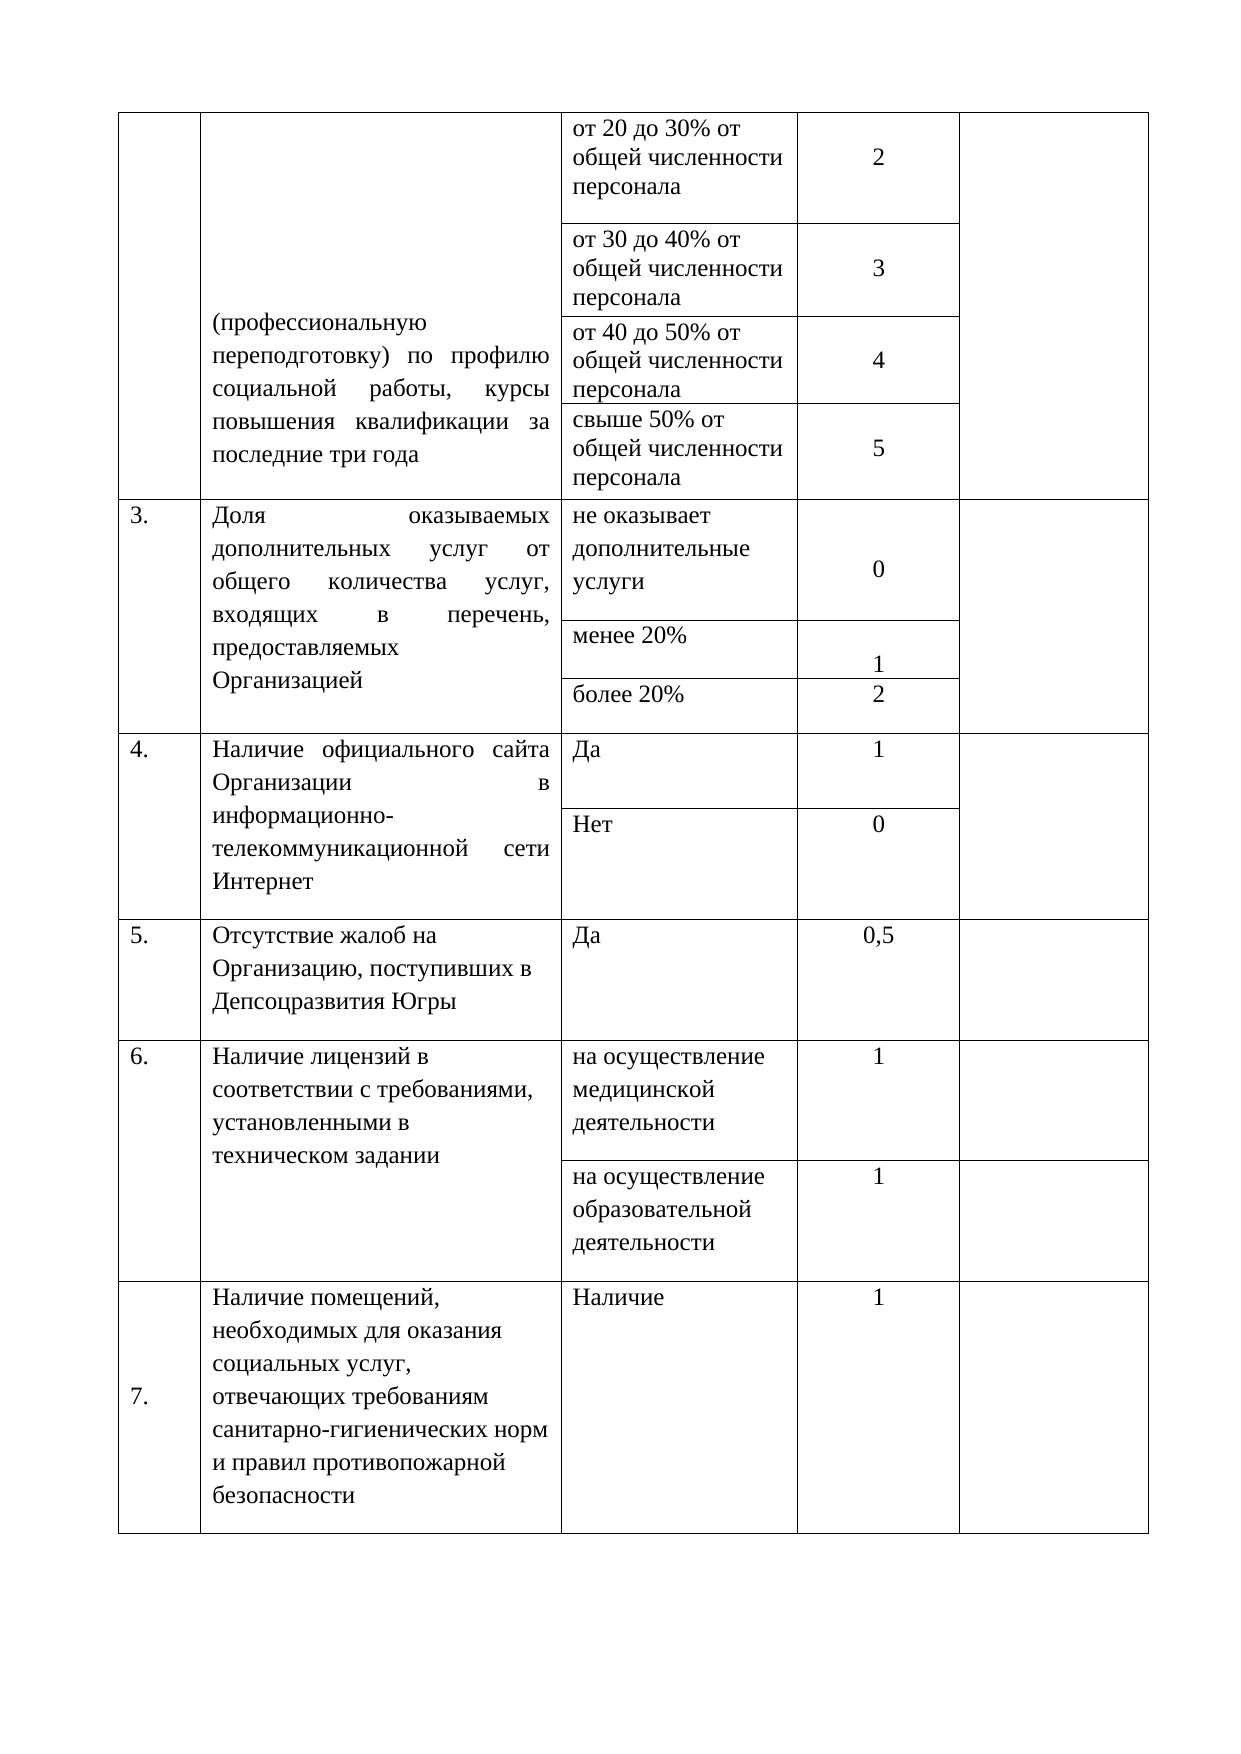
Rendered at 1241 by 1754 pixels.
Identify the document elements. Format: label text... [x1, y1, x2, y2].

table_cell не оказывает дополнительные услуги [562, 500, 797, 619]
table_cell 0 [798, 500, 959, 619]
table_cell 4 [798, 317, 959, 403]
table_cell 1 [798, 734, 959, 808]
table_cell Отсутствие жалоб на Организацию, поступивших в Депсоцразвития Югры [201, 920, 561, 1040]
table_cell от 30 до 40% от общей численности персонала [562, 224, 797, 316]
table_cell 1 [798, 1161, 959, 1281]
table_cell 1 [798, 1041, 959, 1160]
table_cell [960, 1041, 1148, 1160]
table_cell от 40 до 50% от общей численности персонала [562, 317, 797, 403]
table_cell более 20% [562, 679, 797, 733]
table_cell свыше 50% от общей численности персонала [562, 404, 797, 499]
table_cell 5 [798, 404, 959, 499]
table_cell 0,5 [798, 920, 959, 1040]
table_cell 4. [119, 734, 200, 919]
table_cell на осуществление образовательной деятельности [562, 1161, 797, 1281]
table_cell от 20 до 30% от общей численности персонала [562, 113, 797, 223]
table_cell Да [562, 920, 797, 1040]
table_cell 3 [798, 224, 959, 316]
table_cell 1 [798, 1282, 959, 1533]
table_cell 3. [119, 500, 200, 733]
table_cell Наличие [562, 1282, 797, 1533]
table_cell Да [562, 734, 797, 808]
table_cell [960, 1282, 1148, 1533]
table_cell Наличие официального сайта Организации в информационно-телекоммуникационной сети Интернет [201, 734, 561, 919]
table_cell Наличие помещений, необходимых для оказания социальных услуг, отвечающих требованиям санитарно-гигиенических норм и правил противопожарной безопасности [201, 1282, 561, 1533]
table_cell Доля оказываемых дополнительных услуг от общего количества услуг, входящих в перечень, предоставляемых Организацией [201, 500, 561, 733]
table_cell на осуществление медицинской деятельности [562, 1041, 797, 1160]
table_cell Наличие лицензий в соответствии с требованиями, установленными в техническом задании [201, 1041, 561, 1281]
table_cell 6. [119, 1041, 200, 1281]
table_cell 5. [119, 920, 200, 1040]
table_cell 2 [798, 113, 959, 223]
table_cell 1 [798, 621, 959, 678]
table_cell 7. [119, 1282, 200, 1533]
table_cell [960, 1161, 1148, 1281]
table_cell менее 20% [562, 621, 797, 678]
table_cell 0 [798, 809, 959, 919]
table_cell [960, 500, 1148, 733]
table_cell [960, 734, 1148, 919]
table_cell 2 [798, 679, 959, 733]
table_cell Нет [562, 809, 797, 919]
table_cell [960, 920, 1148, 1040]
